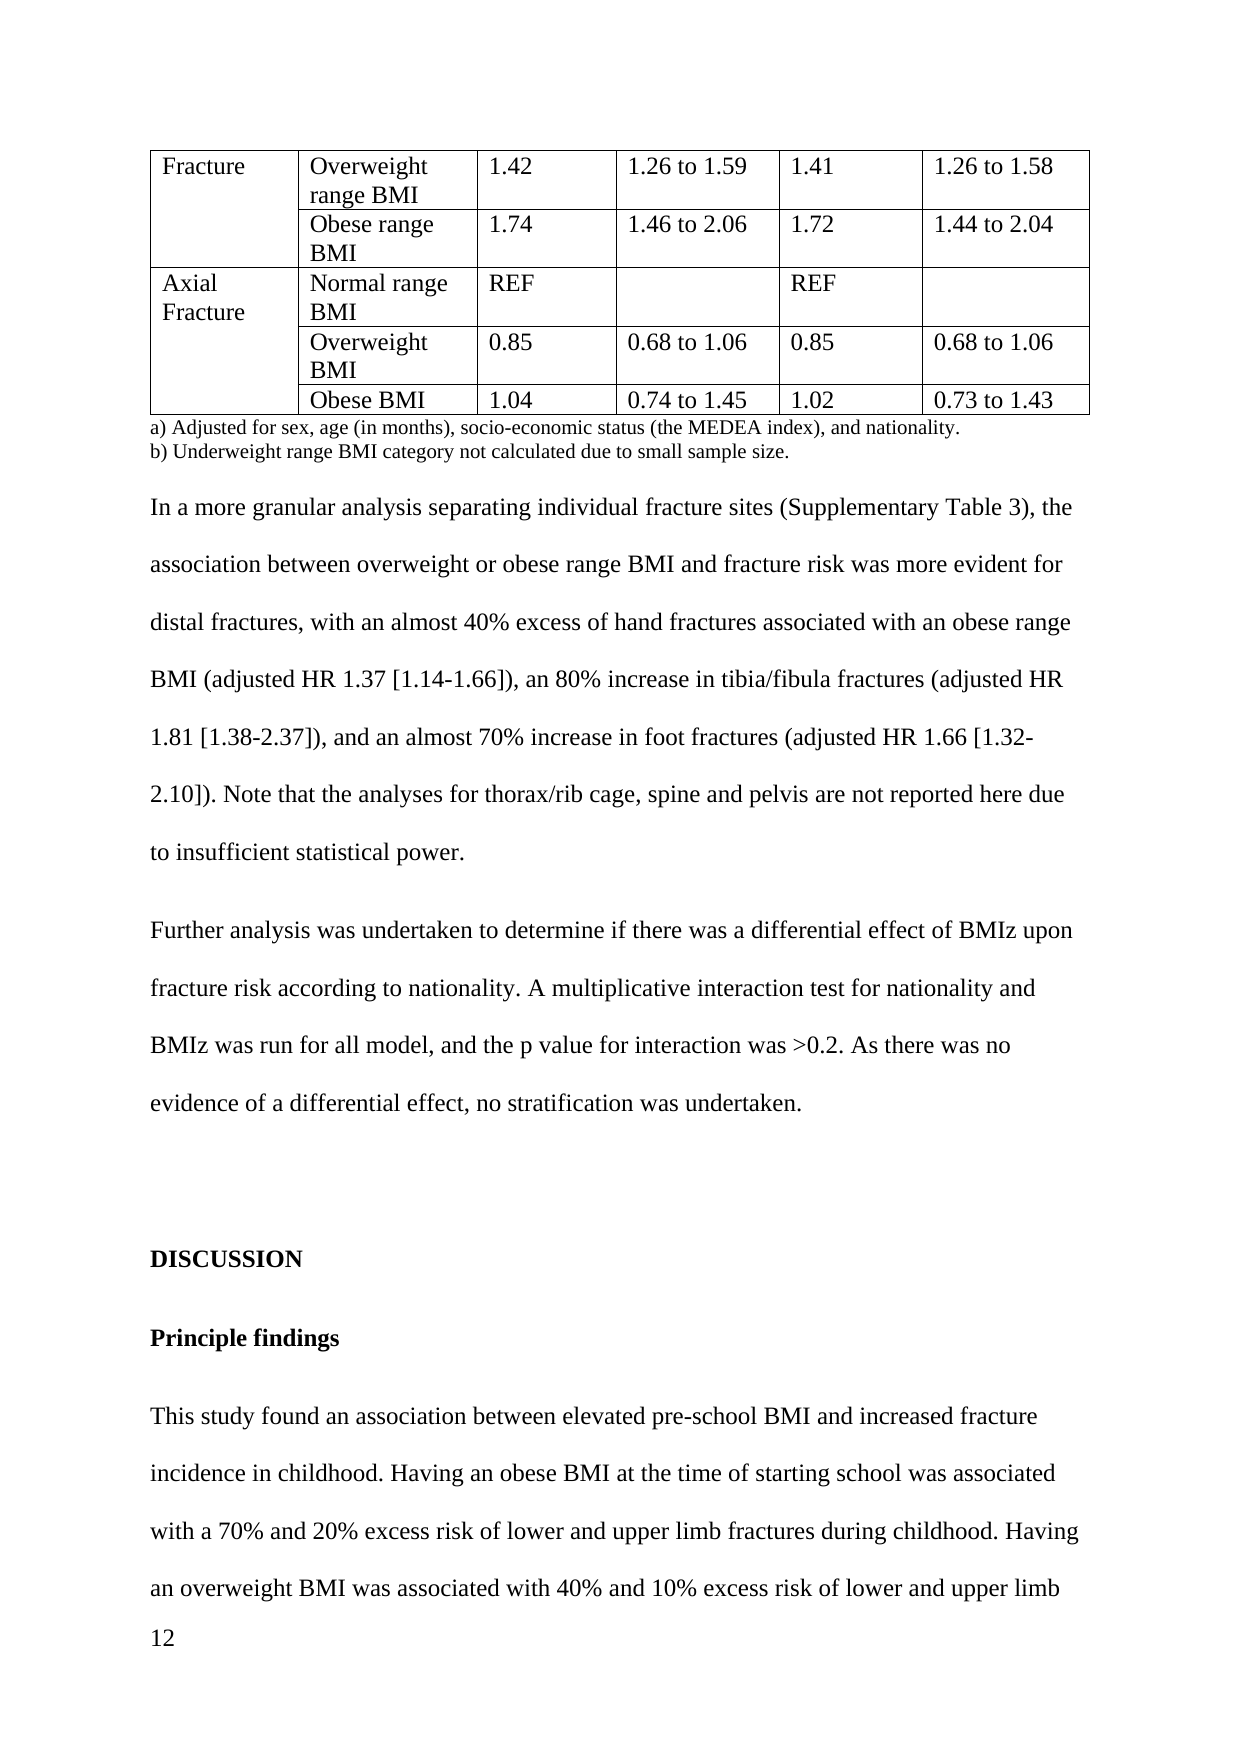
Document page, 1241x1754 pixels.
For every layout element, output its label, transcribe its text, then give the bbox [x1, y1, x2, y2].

table_cell 1.02 [780, 385, 922, 414]
table_cell 0.74 to 1.45 [617, 385, 779, 414]
table_cell 1.72 [780, 210, 922, 267]
table_cell 0.68 to 1.06 [923, 327, 1089, 384]
table_cell Lower Limb Fracture [151, 151, 298, 267]
table_cell Obese range BMI [299, 210, 477, 267]
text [150, 1401, 1090, 1602]
table_cell 1.26 to 1.59 [617, 151, 779, 208]
table_cell Obese BMI [299, 385, 477, 414]
table_cell 1.44 to 2.04 [923, 210, 1089, 267]
table_cell Normal range BMI [299, 268, 477, 326]
table_cell REF [780, 268, 922, 326]
table_cell 1.41 [780, 151, 922, 208]
table_cell 0.68 to 1.06 [617, 327, 779, 384]
table_cell [923, 268, 1089, 326]
table_cell REF [478, 268, 616, 326]
table_cell Overweight range BMI [299, 151, 477, 208]
text DISCUSSION [150, 1244, 1090, 1273]
table_cell 1.74 [478, 210, 616, 267]
table_cell 1.26 to 1.58 [923, 151, 1089, 208]
text In a more granular analysis separating individual fracture sites (Supplementary Table 3), the association between overweight or obese range BMI and fracture risk was more evident for distal fractures, with an almost 40% excess of hand fractures associated with an obese range BMI (adjusted HR 1.37 [1.14-1.66]), an 80% increase in tibia/fibula fractures (adjusted HR 1.81 [1.38-2.37]), and an almost 70% increase in foot fractures (adjusted HR 1.66 [1.32-2.10]). Note that the analyses for thorax/rib cage, spine and pelvis are not reported here due to insufficient statistical power. [150, 492, 1090, 866]
table_cell [617, 268, 779, 326]
table_cell 1.42 [478, 151, 616, 208]
table_cell Overweight BMI [299, 327, 477, 384]
table_cell 1.04 [478, 385, 616, 414]
text Further analysis was undertaken to determine if there was a differential effect of BMIz upon fracture risk according to nationality. A multiplicative interaction test for nationality and BMIz was run for all model, and the p value for interaction was >0.2. As there was no evidence of a differential effect, no stratification was undertaken. [150, 915, 1090, 1116]
text b) Underweight range BMI category not calculated due to small sample size. [150, 439, 1090, 463]
text Principle findings [150, 1323, 1090, 1351]
table_cell 0.85 [780, 327, 922, 384]
table_cell 0.85 [478, 327, 616, 384]
table_cell Axial Fracture [151, 268, 298, 414]
table_cell 1.46 to 2.06 [617, 210, 779, 267]
table_cell 0.73 to 1.43 [923, 385, 1089, 414]
text a) Adjusted for sex, age (in months), socio-economic status (the MEDEA index), and nationality. [150, 415, 1090, 439]
